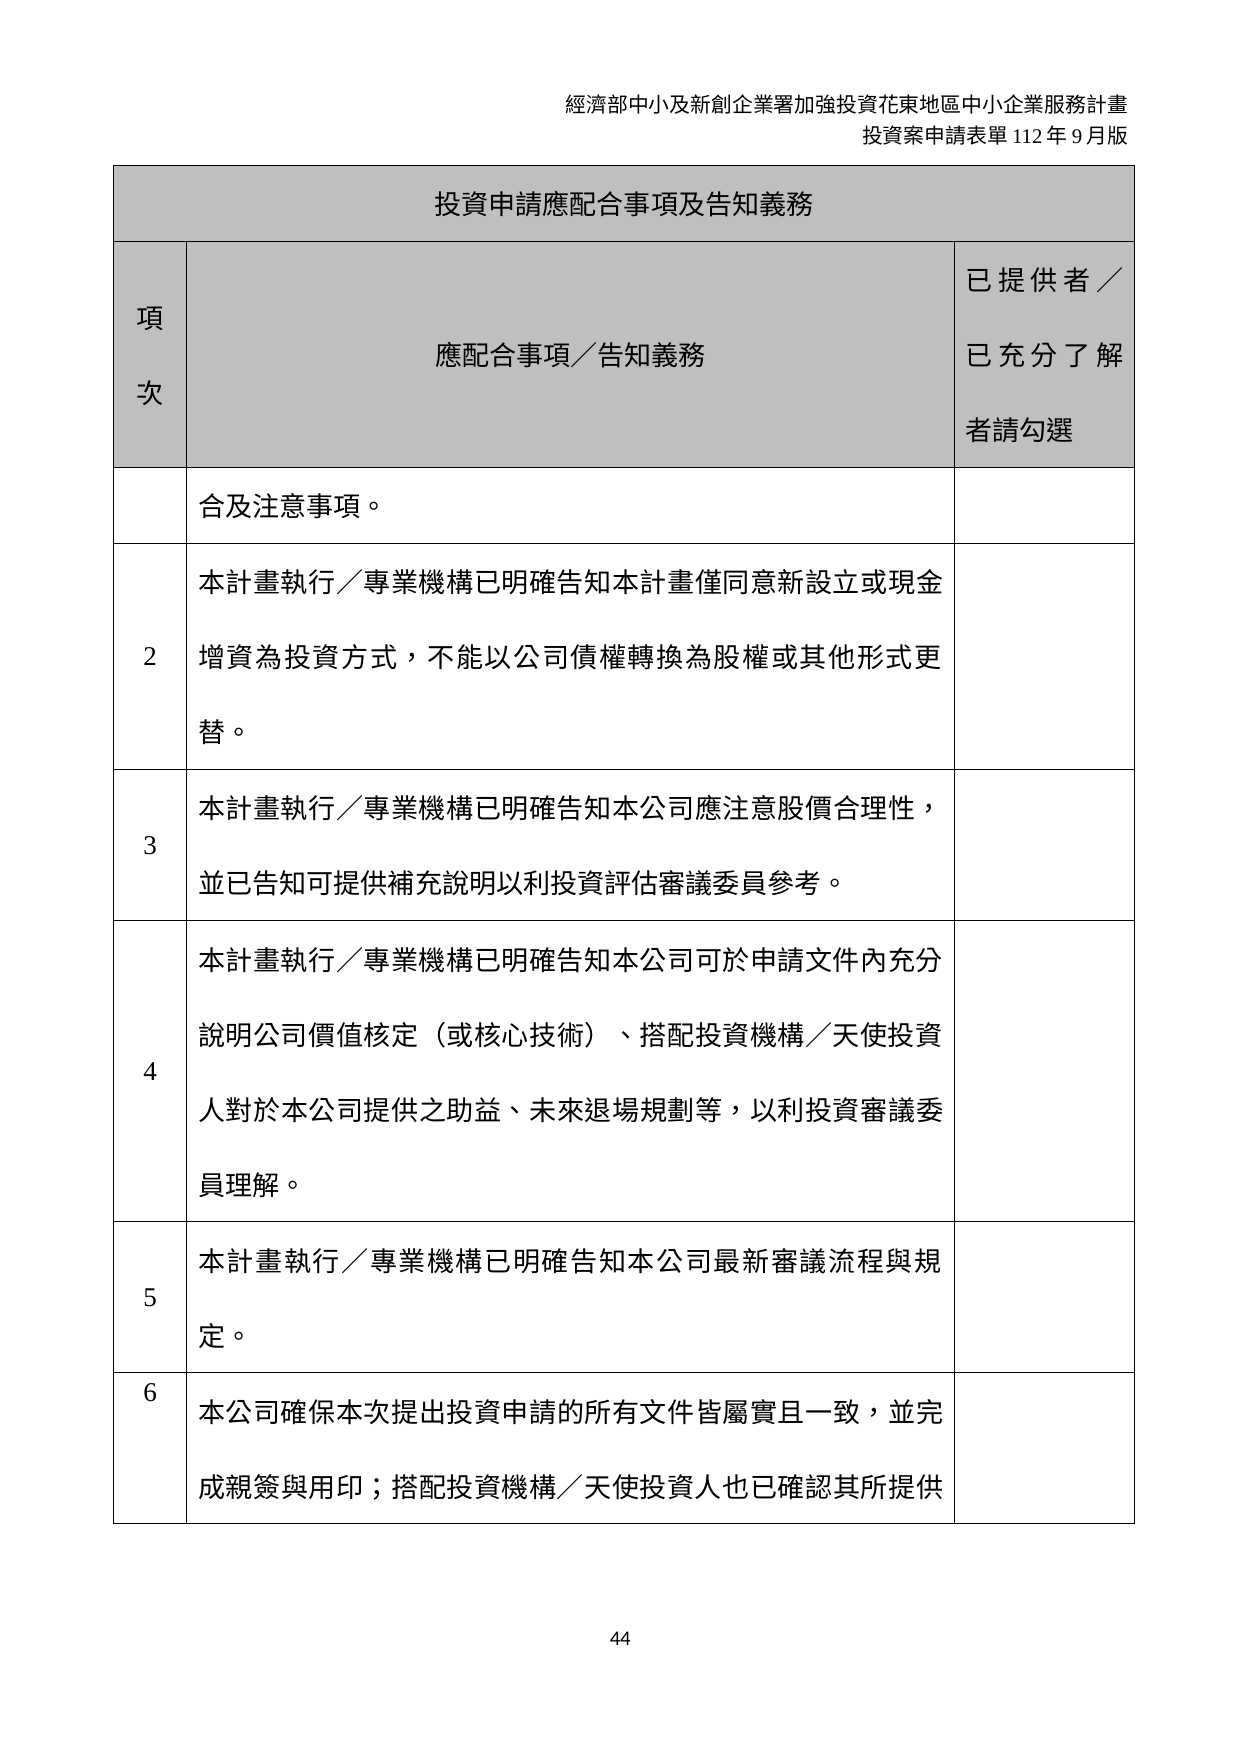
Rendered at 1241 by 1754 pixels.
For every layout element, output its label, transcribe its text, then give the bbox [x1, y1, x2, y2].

table_cell 本計畫執行／專業機構已明確告知本公司最新審議流程與規定。 [187, 1222, 954, 1372]
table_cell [187, 1373, 954, 1523]
table_cell 本計畫執行／專業機構已明確告知本公司應注意股價合理性，並已告知可提供補充說明以利投資評估審議委員參考。 [187, 770, 954, 920]
table_cell 本計畫執行／專業機構已明確告知本計畫僅同意新設立或現金增資為投資方式，不能以公司債權轉換為股權或其他形式更替。 [187, 544, 954, 769]
table_cell 4 [114, 921, 186, 1221]
table_cell [955, 1222, 1134, 1372]
table_cell 3 [114, 770, 186, 920]
table_cell 應配合事項／告知義務 [187, 242, 954, 467]
table_cell 6 [114, 1373, 186, 1523]
table_cell [955, 1373, 1134, 1523]
table_cell [955, 770, 1134, 920]
table_header 投資申請應配合事項及告知義務 [114, 166, 1134, 241]
table_cell 已提供者／已充分了解者請勾選 [955, 242, 1134, 467]
table_cell 本計畫執行／專業機構已明確告知本公司可於申請文件內充分說明公司價值核定（或核心技術）、搭配投資機構／天使投資人對於本公司提供之助益、未來退場規劃等，以利投資審議委員理解。 [187, 921, 954, 1221]
table_cell [955, 921, 1134, 1221]
table_cell 2 [114, 544, 186, 769]
table_cell 5 [114, 1222, 186, 1372]
table_cell [955, 544, 1134, 769]
table_cell 1 [114, 468, 186, 543]
table_cell [955, 468, 1134, 543]
table_cell 項次 [114, 242, 186, 467]
table_cell 本計畫執行／專業機構已詳盡解說本計畫申請流程、各項應配合及注意事項。 [187, 468, 954, 543]
